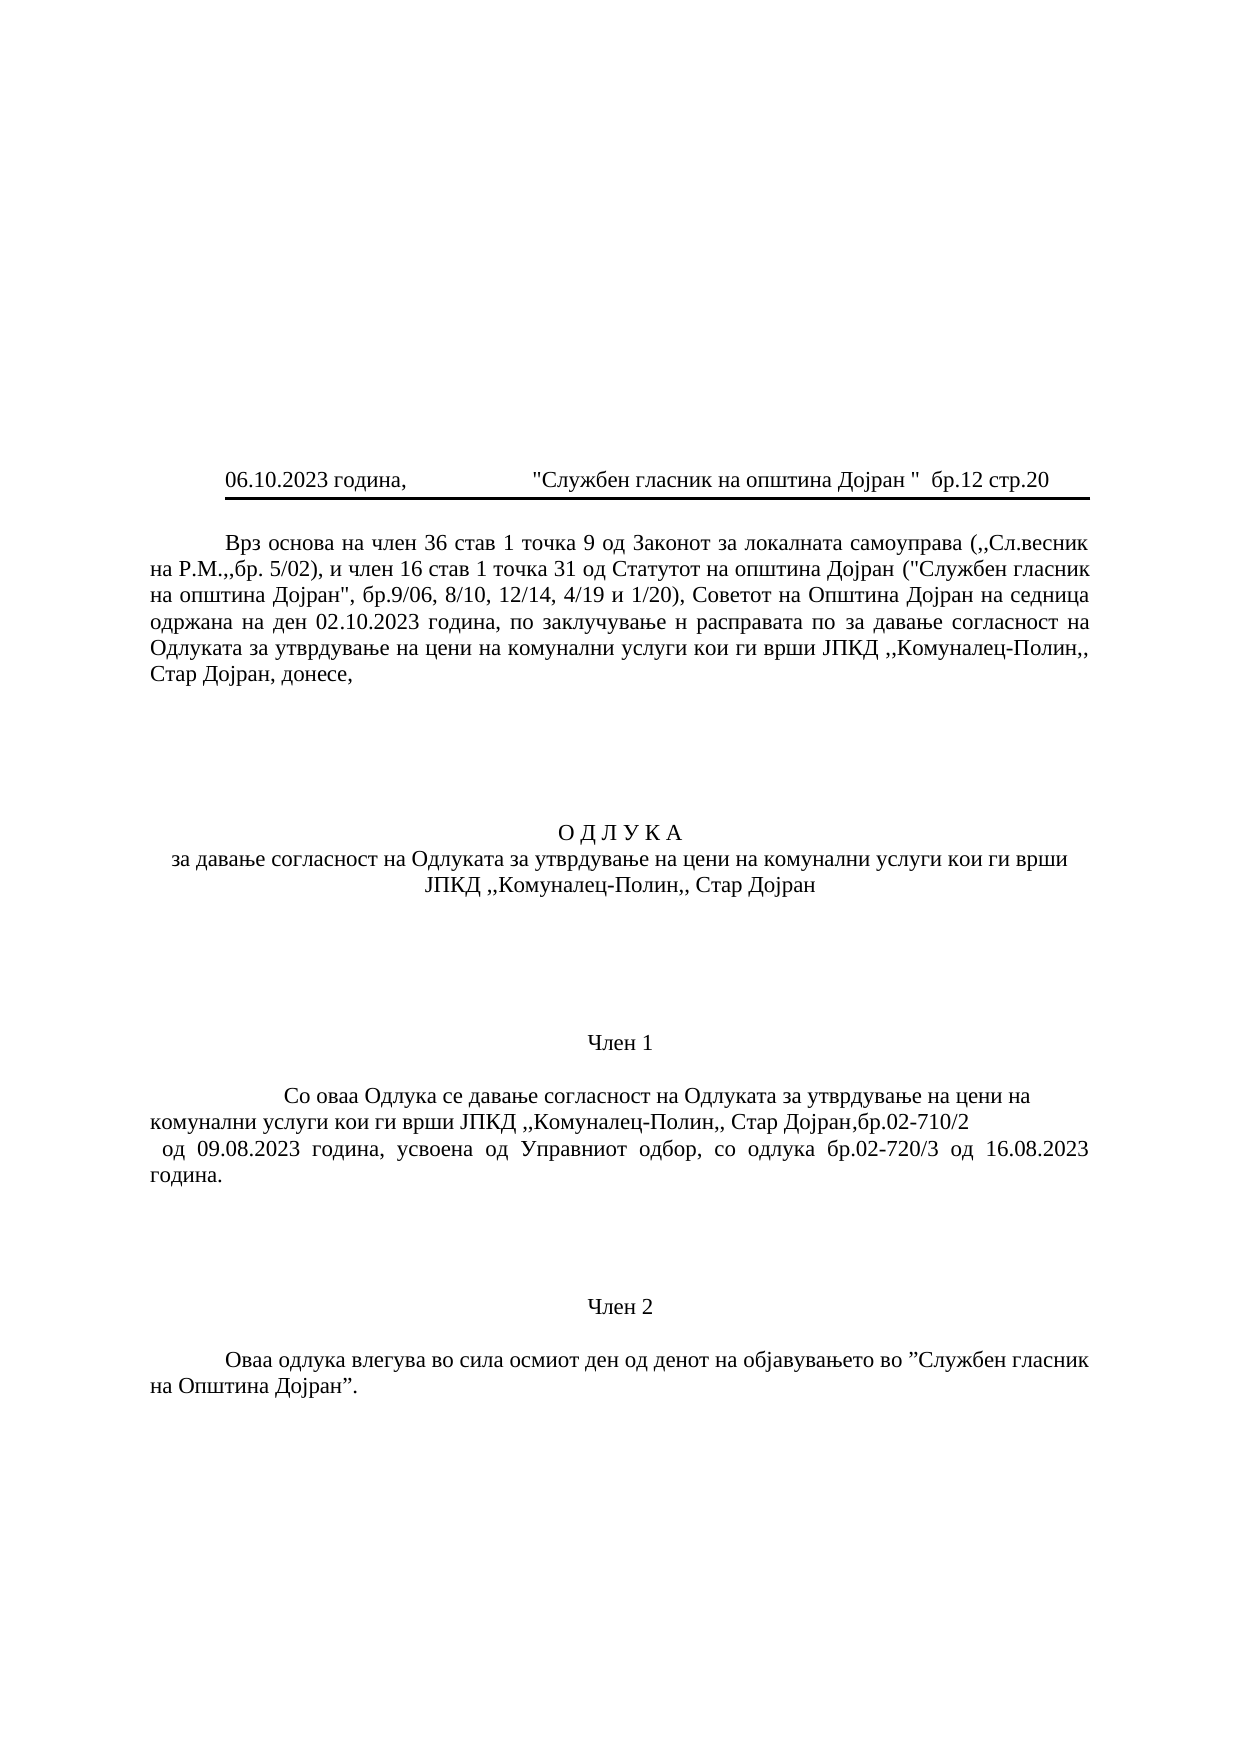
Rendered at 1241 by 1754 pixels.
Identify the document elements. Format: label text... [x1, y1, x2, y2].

text Член 1 [150, 1029, 1090, 1056]
text Оваа одлука влегува во сила осмиот ден од денот на објавувањето во ”Службен гласник на Општина Дојран”. [150, 1346, 1090, 1398]
text О Д Л У К А [150, 818, 1090, 845]
text Врз основа на член 36 став 1 точка 9 од Законот за локалната самоуправа (,,Сл.весник на Р.М.,,бр. 5/02), и член 16 став 1 точка 31 од Статутот на општина Дојран ("Службен гласник на општина Дојран", бр.9/06, 8/10, 12/14, 4/19 и 1/20), Советот на Општина Дојран на седница одржана на ден 02.10.2023 година, по заклучување н расправата по за давање согласност на Одлуката за утврдување на цени на комунални услуги кои ги врши ЈПКД ,,Комуналец-Полин,, Стар Дојран, донесе, [150, 529, 1090, 687]
text комунални услуги кои ги врши ЈПКД ,,Комуналец-Полин,, Стар Дојран,бр.02-710/2 [150, 1108, 1090, 1135]
list 06.10.2023 година, "Службен гласник на општина Дојран " бр.12 стр.20 [225, 466, 1090, 497]
text Со оваа Одлука се давање согласност на Одлуката за утврдување на цени на [150, 1082, 1090, 1108]
text од 09.08.2023 година, усвоена од Управниот одбор, со одлука бр.02-720/3 од 16.08.2023 година. [150, 1135, 1090, 1187]
text Член 2 [150, 1293, 1090, 1319]
text за давање согласност на Одлуката за утврдување на цени на комунални услуги кои ги врши ЈПКД ,,Комуналец-Полин,, Стар Дојран [150, 845, 1090, 898]
